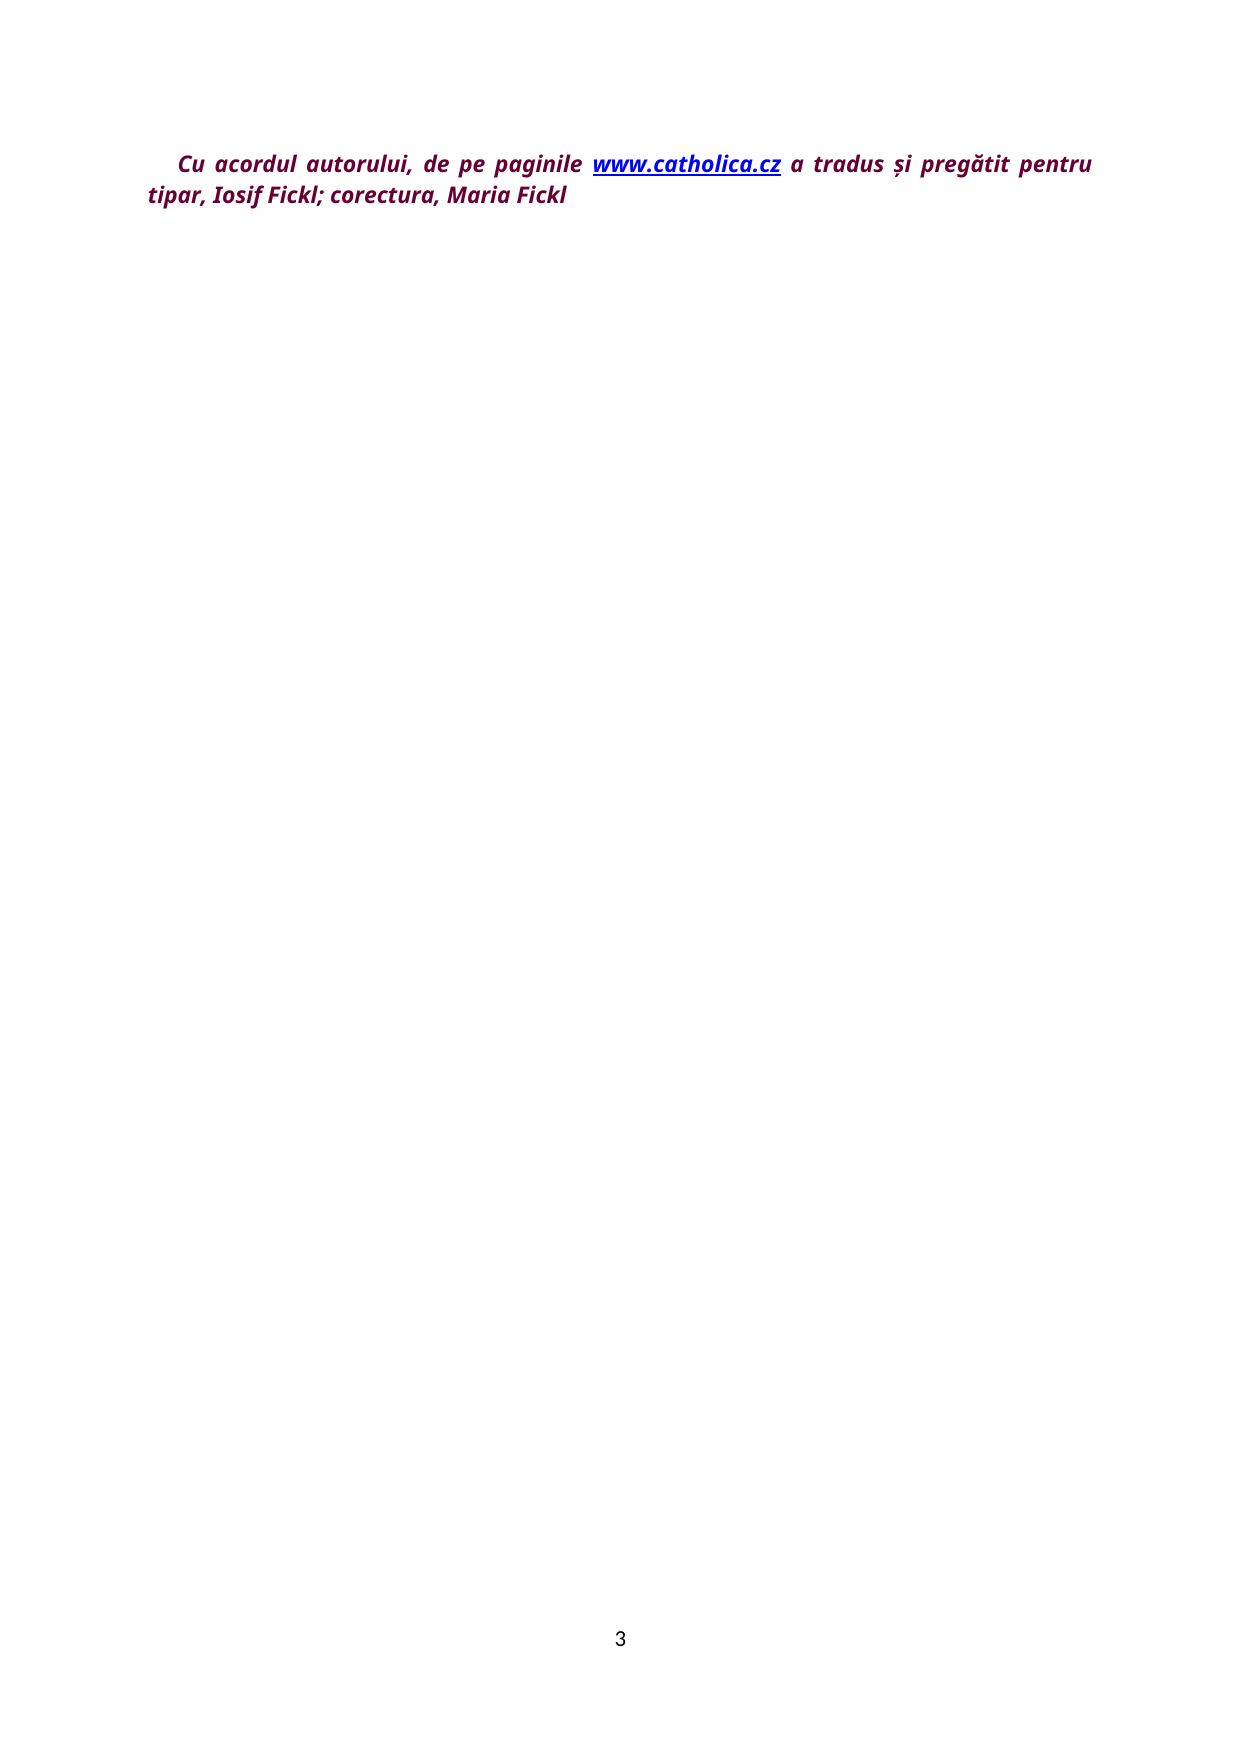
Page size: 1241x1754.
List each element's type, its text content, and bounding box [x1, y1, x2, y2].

text Cu acordul autorului, de pe paginile www.catholica.cz a tradus și pregătit pentru tipar, Iosif Fickl; corectura, Maria Fickl [148, 148, 1093, 210]
